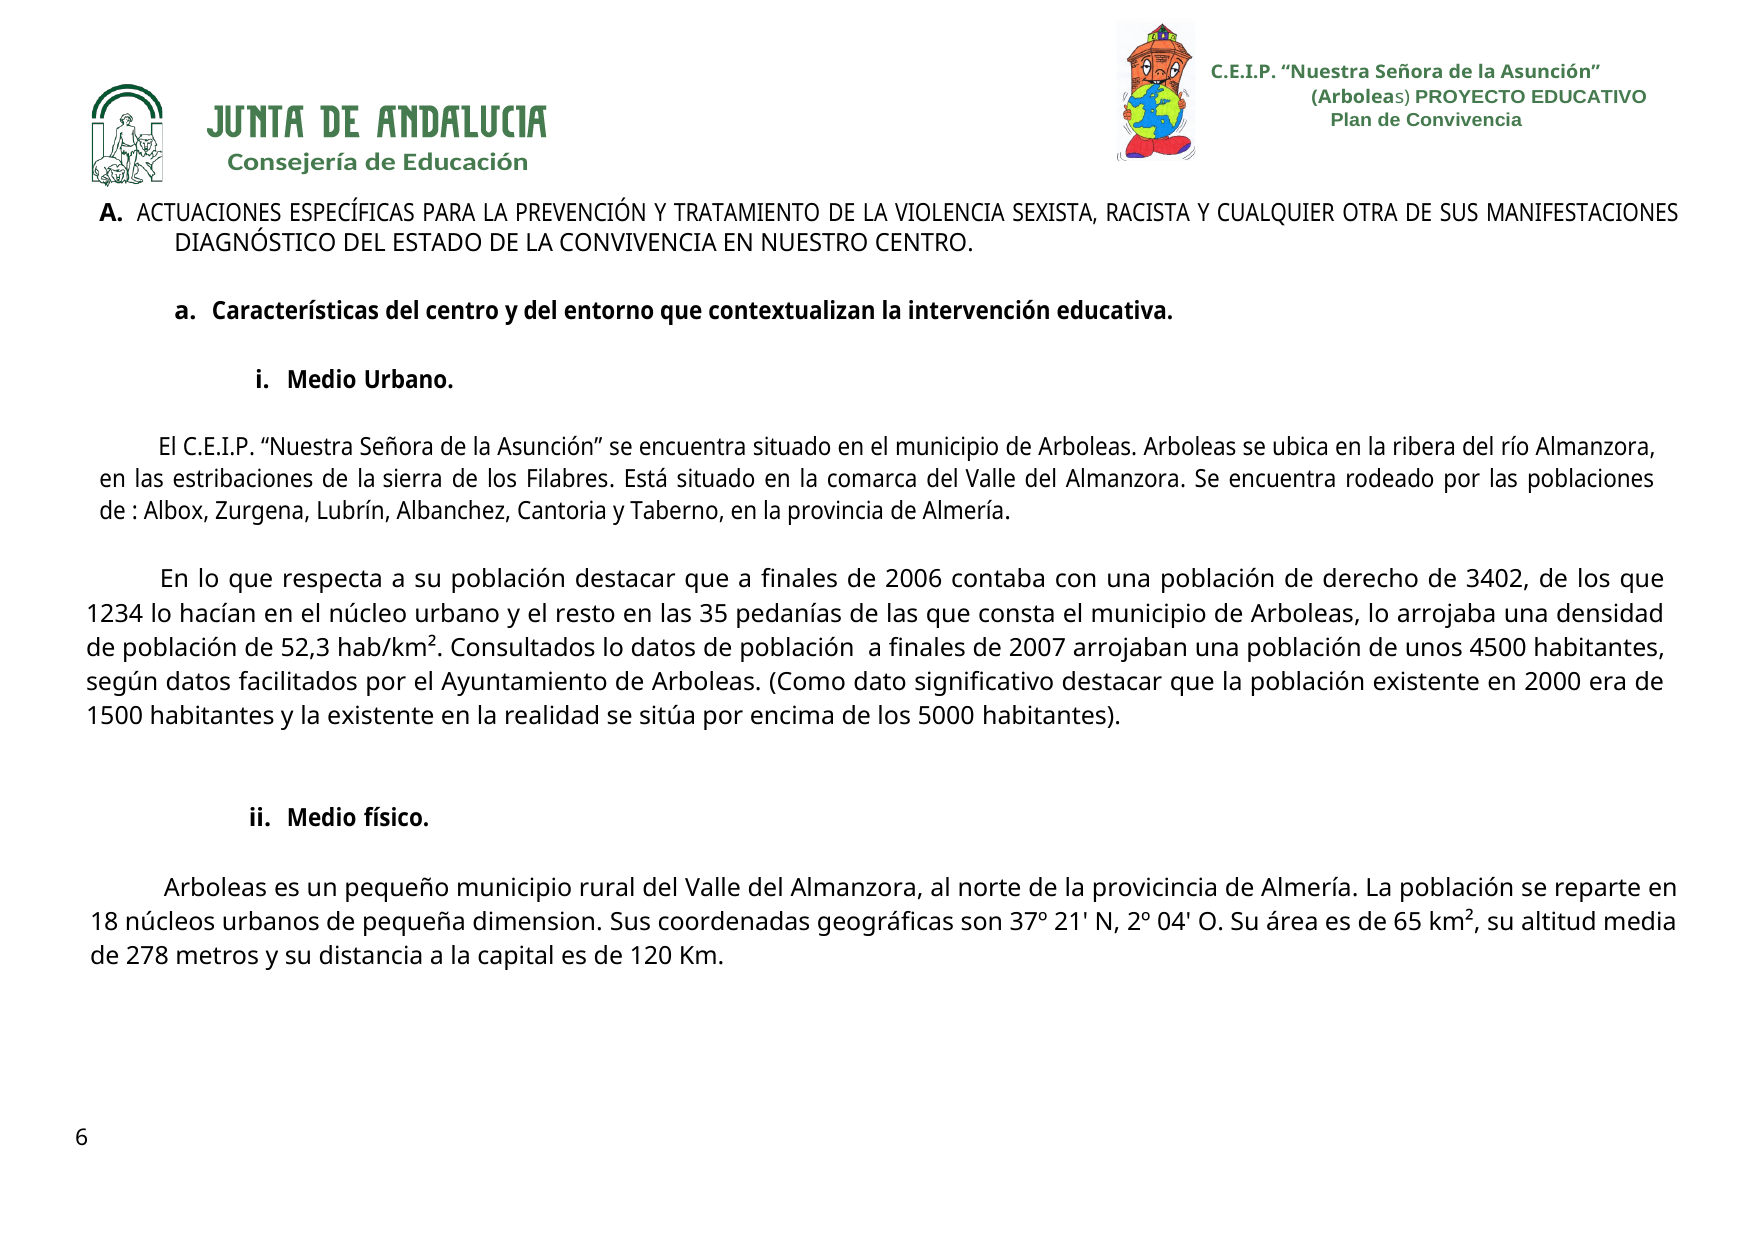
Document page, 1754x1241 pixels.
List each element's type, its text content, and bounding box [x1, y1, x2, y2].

picture [91, 84, 163, 187]
list Medio Urbano. [255, 362, 1679, 396]
list Características del centro y del entorno que contextualizan la intervención educativa. [174, 292, 1679, 327]
text En lo que respecta a su población destacar que a finales de 2006 contaba con una población de derecho de 3402, de los que 1234 lo hacían en el núcleo urbano y el resto en las 35 pedanías de las que consta el municipio de Arboleas, lo arrojaba una densidad de población de 52,3 hab/km². Consultados lo datos de población a finales de 2007 arrojaban una población de unos 4500 habitantes, según datos facilitados por el Ayuntamiento de Arboleas. (Como dato significativo destacar que la población existente en 2000 era de 1500 habitantes y la existente en la realidad se sitúa por encima de los 5000 habitantes). [86, 561, 1667, 731]
text Arboleas es un pequeño municipio rural del Valle del Almanzora, al norte de la provicincia de Almería. La población se reparte en 18 núcleos urbanos de pequeña dimension. Sus coordenadas geográficas son 37º 21' N, 2º 04' O. Su área es de 65 km², su altitud media de 278 metros y su distancia a la capital es de 120 Km. [90, 870, 1679, 972]
text El C.E.I.P. “Nuestra Señora de la Asunción” se encuentra situado en el municipio de Arboleas. Arboleas se ubica en la ribera del río Almanzora, en las estribaciones de la sierra de los Filabres. Está situado en la comarca del Valle del Almanzora. Se encuentra rodeado por las poblaciones de : Albox, Zurgena, Lubrín, Albanchez, Cantoria y Taberno, en la provincia de Almería. [99, 430, 1656, 527]
list ACTUACIONES ESPECÍFICAS PARA LA PREVENCIÓN Y TRATAMIENTO DE LA VIOLENCIA SEXISTA, RACISTA Y CUALQUIER OTRA DE SUS MANIFESTACIONES DIAGNÓSTICO DEL ESTADO DE LA CONVIVENCIA EN NUESTRO CENTRO. [99, 197, 1679, 258]
picture [1116, 18, 1196, 160]
picture [207, 101, 570, 146]
subtitle Medio físico. [249, 800, 1679, 834]
